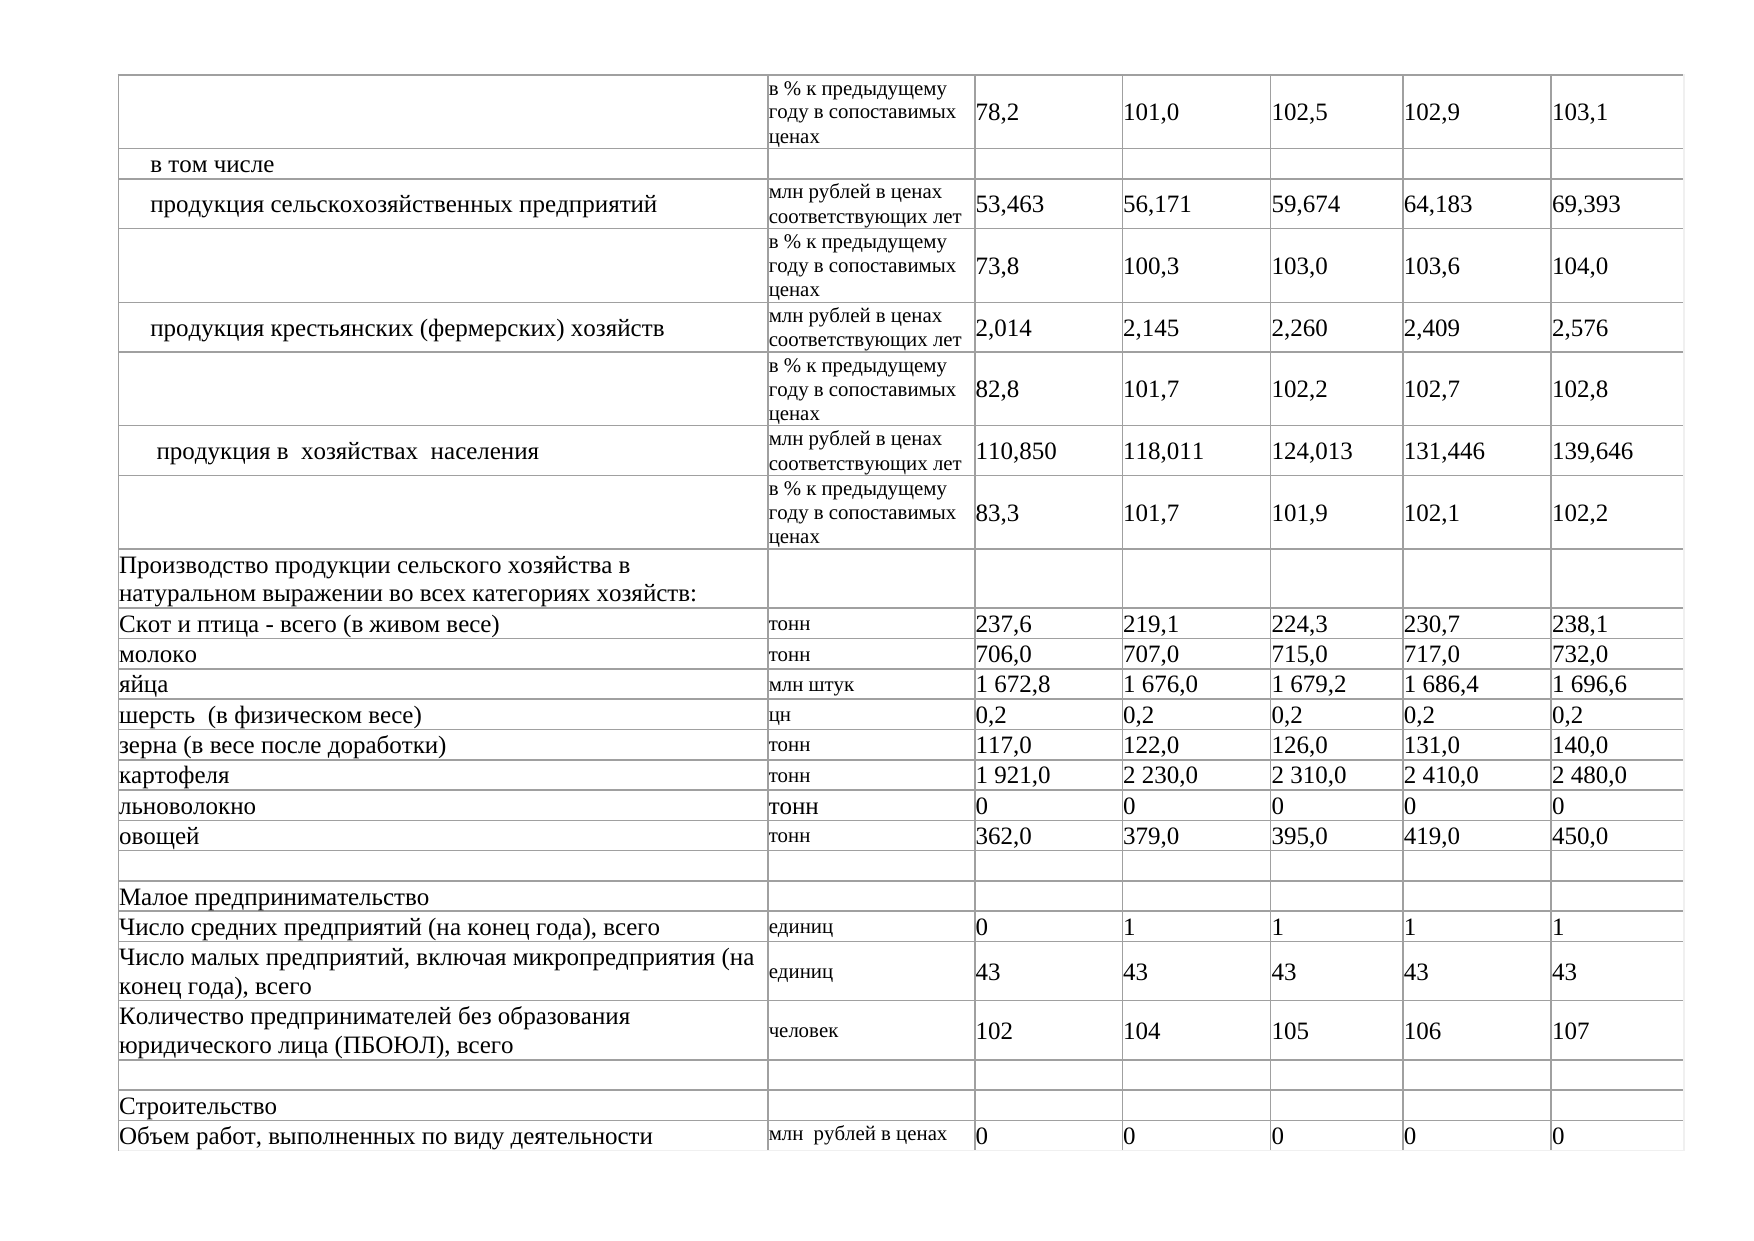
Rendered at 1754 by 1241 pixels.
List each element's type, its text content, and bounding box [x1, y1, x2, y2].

table_cell тонн [769, 639, 974, 668]
table_cell 103,6 [1404, 229, 1550, 301]
table_cell [1552, 1061, 1683, 1089]
table_cell тонн [769, 761, 974, 789]
table_cell 395,0 [1271, 821, 1402, 850]
table_cell 43 [976, 942, 1122, 1000]
table_cell 43 [1123, 942, 1270, 1000]
table_cell 101,9 [1271, 476, 1402, 548]
table_cell 101,0 [1123, 76, 1270, 148]
table_cell [119, 353, 767, 425]
table_cell 0 [1552, 1121, 1683, 1150]
table_cell 0,2 [1271, 700, 1402, 728]
table_cell тонн [769, 791, 974, 819]
table_cell 105 [1271, 1001, 1402, 1059]
table_cell 56,171 [1123, 180, 1270, 228]
table_cell 2 480,0 [1552, 761, 1683, 789]
table_cell 131,446 [1404, 426, 1550, 474]
table_cell зерна (в весе после доработки) [119, 730, 767, 759]
table_cell 362,0 [976, 821, 1122, 850]
table_cell в % к предыдущему году в сопоставимых ценах [769, 476, 974, 548]
table_cell 379,0 [1123, 821, 1270, 850]
table_cell 0 [1271, 1121, 1402, 1150]
table_cell 0,2 [1552, 700, 1683, 728]
table_cell [1271, 882, 1402, 910]
table_cell Число средних предприятий (на конец года), всего [119, 912, 767, 941]
table_cell 2 310,0 [1271, 761, 1402, 789]
table_cell тонн [769, 821, 974, 850]
table_cell льноволокно [119, 791, 767, 819]
table_cell 2,014 [976, 303, 1122, 351]
table_cell 2,145 [1123, 303, 1270, 351]
table_cell млн рублей в ценах соответствующих лет [769, 303, 974, 351]
table_cell [769, 550, 974, 607]
table_cell [769, 149, 974, 178]
table_cell картофеля [119, 761, 767, 789]
table_cell [1552, 851, 1683, 880]
table_cell [769, 851, 974, 880]
table_cell Малое предпринимательство [119, 882, 767, 910]
table_cell 126,0 [1271, 730, 1402, 759]
table_cell Число малых предприятий, включая микропредприятия (на конец года), всего [119, 942, 767, 1000]
table_cell 82,8 [976, 353, 1122, 425]
table_cell 102,2 [1552, 476, 1683, 548]
table_cell Строительство [119, 1091, 767, 1119]
table_cell в % к предыдущему году в сопоставимых ценах [769, 76, 974, 148]
table_cell [1552, 1091, 1683, 1119]
table_cell [976, 149, 1122, 178]
table_cell 0 [1123, 1121, 1270, 1150]
table_cell единиц [769, 942, 974, 1000]
table_cell 83,3 [976, 476, 1122, 548]
table_cell [976, 1061, 1122, 1089]
table_cell продукция в хозяйствах населения [119, 426, 767, 474]
table_cell 118,011 [1123, 426, 1270, 474]
table_cell 715,0 [1271, 639, 1402, 668]
table_cell [769, 1091, 974, 1119]
table_cell 124,013 [1271, 426, 1402, 474]
table_cell [1404, 149, 1550, 178]
table_cell 102,7 [1404, 353, 1550, 425]
table_cell 43 [1404, 942, 1550, 1000]
table_cell тонн [769, 609, 974, 638]
table_cell 1 [1271, 912, 1402, 941]
table_cell [1123, 550, 1270, 607]
table_cell 102,1 [1404, 476, 1550, 548]
table_cell в % к предыдущему году в сопоставимых ценах [769, 353, 974, 425]
table_cell в % к предыдущему году в сопоставимых ценах [769, 229, 974, 301]
table_cell 103,1 [1552, 76, 1683, 148]
table_cell 2 410,0 [1404, 761, 1550, 789]
table_cell единиц [769, 912, 974, 941]
table_cell [1552, 149, 1683, 178]
table_cell тонн [769, 730, 974, 759]
table_cell 140,0 [1552, 730, 1683, 759]
table_cell 707,0 [1123, 639, 1270, 668]
table_cell 100,3 [1123, 229, 1270, 301]
table_cell в том числе [119, 149, 767, 178]
table_cell молоко [119, 639, 767, 668]
table_cell 1 679,2 [1271, 670, 1402, 698]
table_cell [1271, 1061, 1402, 1089]
table_cell 102 [976, 1001, 1122, 1059]
table_cell 1 676,0 [1123, 670, 1270, 698]
table_cell 104 [1123, 1001, 1270, 1059]
table_cell млн рублей в ценах соответствующих лет [769, 426, 974, 474]
table_cell шерсть (в физическом весе) [119, 700, 767, 728]
table_cell [1404, 851, 1550, 880]
table_cell 450,0 [1552, 821, 1683, 850]
table_cell [1271, 1091, 1402, 1119]
table_cell [1271, 550, 1402, 607]
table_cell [119, 1121, 767, 1150]
table_cell [119, 1061, 767, 1089]
table_cell Количество предпринимателей без образования юридического лица (ПБОЮЛ), всего [119, 1001, 767, 1059]
table_cell 224,3 [1271, 609, 1402, 638]
table_cell [1123, 851, 1270, 880]
table_cell [1123, 1061, 1270, 1089]
table_cell 0 [1271, 791, 1402, 819]
table_cell [119, 76, 767, 148]
table_cell Скот и птица - всего (в живом весе) [119, 609, 767, 638]
table_cell 0 [976, 912, 1122, 941]
table_cell [976, 882, 1122, 910]
table_cell [1552, 882, 1683, 910]
table_cell 0 [1404, 1121, 1550, 1150]
table_cell [1404, 1061, 1550, 1089]
table_cell млн рублей в ценах соответствующих лет [769, 180, 974, 228]
table_cell 230,7 [1404, 609, 1550, 638]
table_cell 0,2 [976, 700, 1122, 728]
table_cell [1404, 550, 1550, 607]
table_cell 0 [976, 791, 1122, 819]
table_cell 2,576 [1552, 303, 1683, 351]
table_cell 102,2 [1271, 353, 1402, 425]
table_cell 102,8 [1552, 353, 1683, 425]
table_cell [976, 851, 1122, 880]
table_cell [769, 882, 974, 910]
table_cell 706,0 [976, 639, 1122, 668]
table_cell 69,393 [1552, 180, 1683, 228]
table_cell [769, 1061, 974, 1089]
table_cell [119, 229, 767, 301]
table_cell 0,2 [1404, 700, 1550, 728]
table_cell яйца [119, 670, 767, 698]
table_cell [976, 1091, 1122, 1119]
table_cell 1 921,0 [976, 761, 1122, 789]
table_cell [119, 476, 767, 548]
table_cell 1 686,4 [1404, 670, 1550, 698]
table_cell 103,0 [1271, 229, 1402, 301]
table_cell 1 [1404, 912, 1550, 941]
table_cell 2 230,0 [1123, 761, 1270, 789]
table_cell [1271, 149, 1402, 178]
table_cell овощей [119, 821, 767, 850]
table_cell [1404, 1091, 1550, 1119]
table_cell Производство продукции сельского хозяйства в натуральном выражении во всех категориях хозяйств: [119, 550, 767, 607]
table_cell [1552, 550, 1683, 607]
table_cell [1123, 882, 1270, 910]
table_cell [1123, 149, 1270, 178]
table_cell 219,1 [1123, 609, 1270, 638]
table_cell 237,6 [976, 609, 1122, 638]
table_cell 717,0 [1404, 639, 1550, 668]
table_cell продукция сельскохозяйственных предприятий [119, 180, 767, 228]
table_cell 102,5 [1271, 76, 1402, 148]
table_cell 0 [1552, 791, 1683, 819]
table_cell 53,463 [976, 180, 1122, 228]
table_cell 73,8 [976, 229, 1122, 301]
table_cell 64,183 [1404, 180, 1550, 228]
table_cell 238,1 [1552, 609, 1683, 638]
table_cell 419,0 [1404, 821, 1550, 850]
table_cell 59,674 [1271, 180, 1402, 228]
table_cell 43 [1271, 942, 1402, 1000]
table_cell 1 [1552, 912, 1683, 941]
table_cell [1123, 1091, 1270, 1119]
table_cell 2,260 [1271, 303, 1402, 351]
table_cell 2,409 [1404, 303, 1550, 351]
table_cell 43 [1552, 942, 1683, 1000]
table_cell 1 696,6 [1552, 670, 1683, 698]
table_cell 101,7 [1123, 476, 1270, 548]
table_cell [1271, 851, 1402, 880]
table_cell 0 [976, 1121, 1122, 1150]
table_cell 0,2 [1123, 700, 1270, 728]
table_cell 101,7 [1123, 353, 1270, 425]
table_cell человек [769, 1001, 974, 1059]
table_cell 106 [1404, 1001, 1550, 1059]
table_cell цн [769, 700, 974, 728]
table_cell продукция крестьянских (фермерских) хозяйств [119, 303, 767, 351]
table_cell [1404, 882, 1550, 910]
table_cell 0 [1123, 791, 1270, 819]
table_cell 732,0 [1552, 639, 1683, 668]
table_cell 1 [1123, 912, 1270, 941]
table_cell 122,0 [1123, 730, 1270, 759]
table_cell 131,0 [1404, 730, 1550, 759]
table_cell 102,9 [1404, 76, 1550, 148]
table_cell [769, 1121, 974, 1150]
table_cell 1 672,8 [976, 670, 1122, 698]
table_cell 107 [1552, 1001, 1683, 1059]
table_cell 78,2 [976, 76, 1122, 148]
table_cell [119, 851, 767, 880]
table_cell 104,0 [1552, 229, 1683, 301]
table_cell 117,0 [976, 730, 1122, 759]
table_cell [976, 550, 1122, 607]
table_cell 139,646 [1552, 426, 1683, 474]
table_cell 0 [1404, 791, 1550, 819]
table_cell млн штук [769, 670, 974, 698]
table_cell 110,850 [976, 426, 1122, 474]
